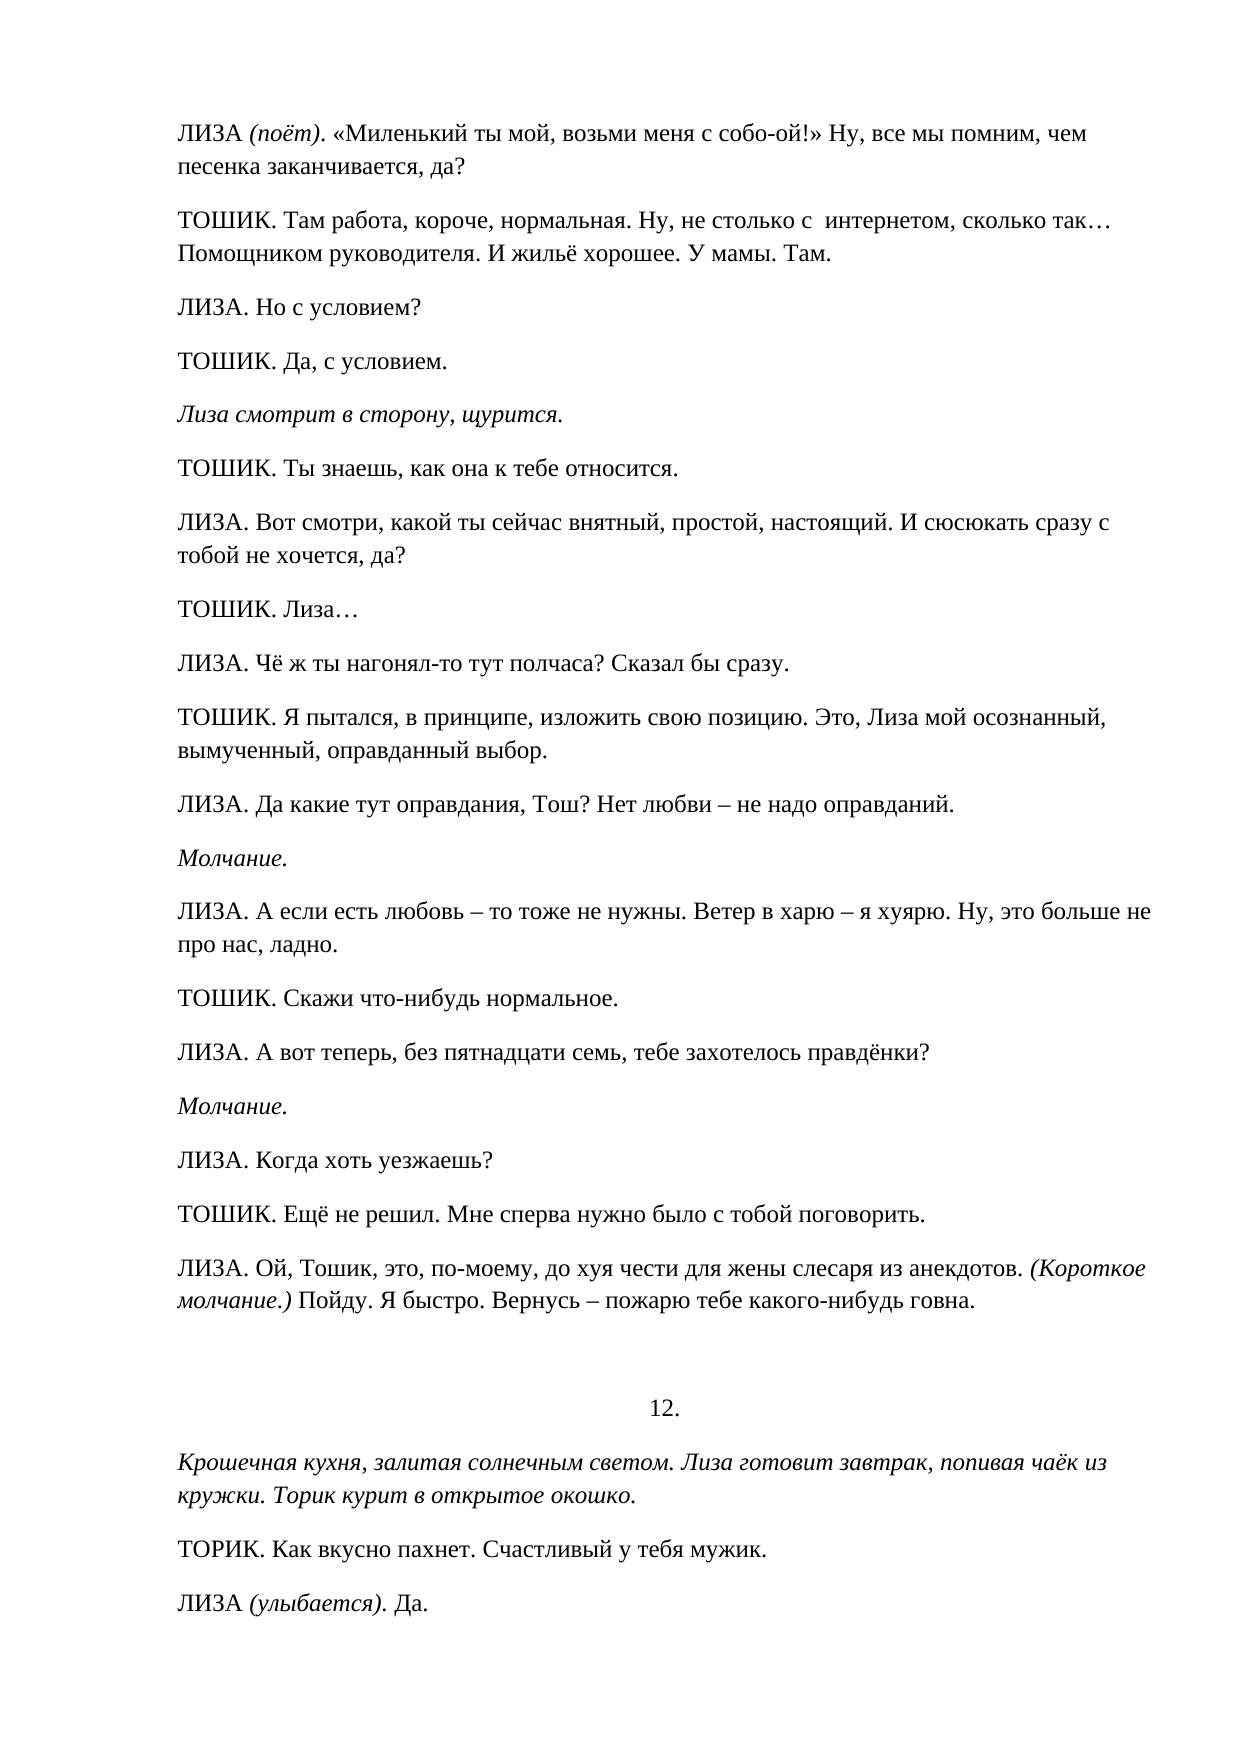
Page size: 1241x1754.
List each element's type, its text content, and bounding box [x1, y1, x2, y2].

text ТОРИК. Как вкусно пахнет. Счастливый у тебя мужик. [177, 1534, 1152, 1563]
text ТОШИК. Лиза… [177, 594, 1152, 623]
text ТОШИК. Я пытался, в принципе, изложить свою позицию. Это, Лиза мой осознанный, вымученный, оправданный выбор. [177, 702, 1152, 764]
text ЛИЗА. А если есть любовь – то тоже не нужны. Ветер в харю – я хуярю. Ну, это больше не про нас, ладно. [177, 896, 1152, 958]
text ЛИЗА. А вот теперь, без пятнадцати семь, тебе захотелось правдёнки? [177, 1037, 1152, 1066]
text Молчание. [177, 1091, 1152, 1120]
text ЛИЗА. Вот смотри, какой ты сейчас внятный, простой, настоящий. И сюсюкать сразу с тобой не хочется, да? [177, 507, 1152, 569]
text ЛИЗА. Когда хоть уезжаешь? [177, 1145, 1152, 1174]
text ТОШИК. Да, с условием. [177, 346, 1152, 374]
text Крошечная кухня, залитая солнечным светом. Лиза готовит завтрак, попивая чаёк из кружки. Торик курит в открытое окошко. [177, 1447, 1152, 1509]
text ЛИЗА. Но с условием? [177, 292, 1152, 321]
text ЛИЗА (улыбается). Да. [177, 1588, 1152, 1617]
text ЛИЗА. Чё ж ты нагонял-то тут полчаса? Сказал бы сразу. [177, 648, 1152, 677]
text ТОШИК. Скажи что-нибудь нормальное. [177, 983, 1152, 1012]
text 12. [177, 1393, 1152, 1422]
text ТОШИК. Там работа, короче, нормальная. Ну, не столько с интернетом, сколько так… Помощником руководителя. И жильё хорошее. У мамы. Там. [177, 205, 1152, 267]
text ЛИЗА. Ой, Тошик, это, по-моему, до хуя чести для жены слесаря из анекдотов. (Короткое молчание.) Пойду. Я быстро. Вернусь – пожарю тебе какого-нибудь говна. [177, 1253, 1152, 1314]
text ТОШИК. Ещё не решил. Мне сперва нужно было с тобой поговорить. [177, 1199, 1152, 1227]
text ЛИЗА (поёт). «Миленький ты мой, возьми меня с собо-ой!» Ну, все мы помним, чем песенка заканчивается, да? [177, 118, 1152, 180]
text ТОШИК. Ты знаешь, как она к тебе относится. [177, 453, 1152, 482]
text Молчание. [177, 843, 1152, 871]
text Лиза смотрит в сторону, щурится. [177, 399, 1152, 428]
text ЛИЗА. Да какие тут оправдания, Тош? Нет любви – не надо оправданий. [177, 789, 1152, 817]
